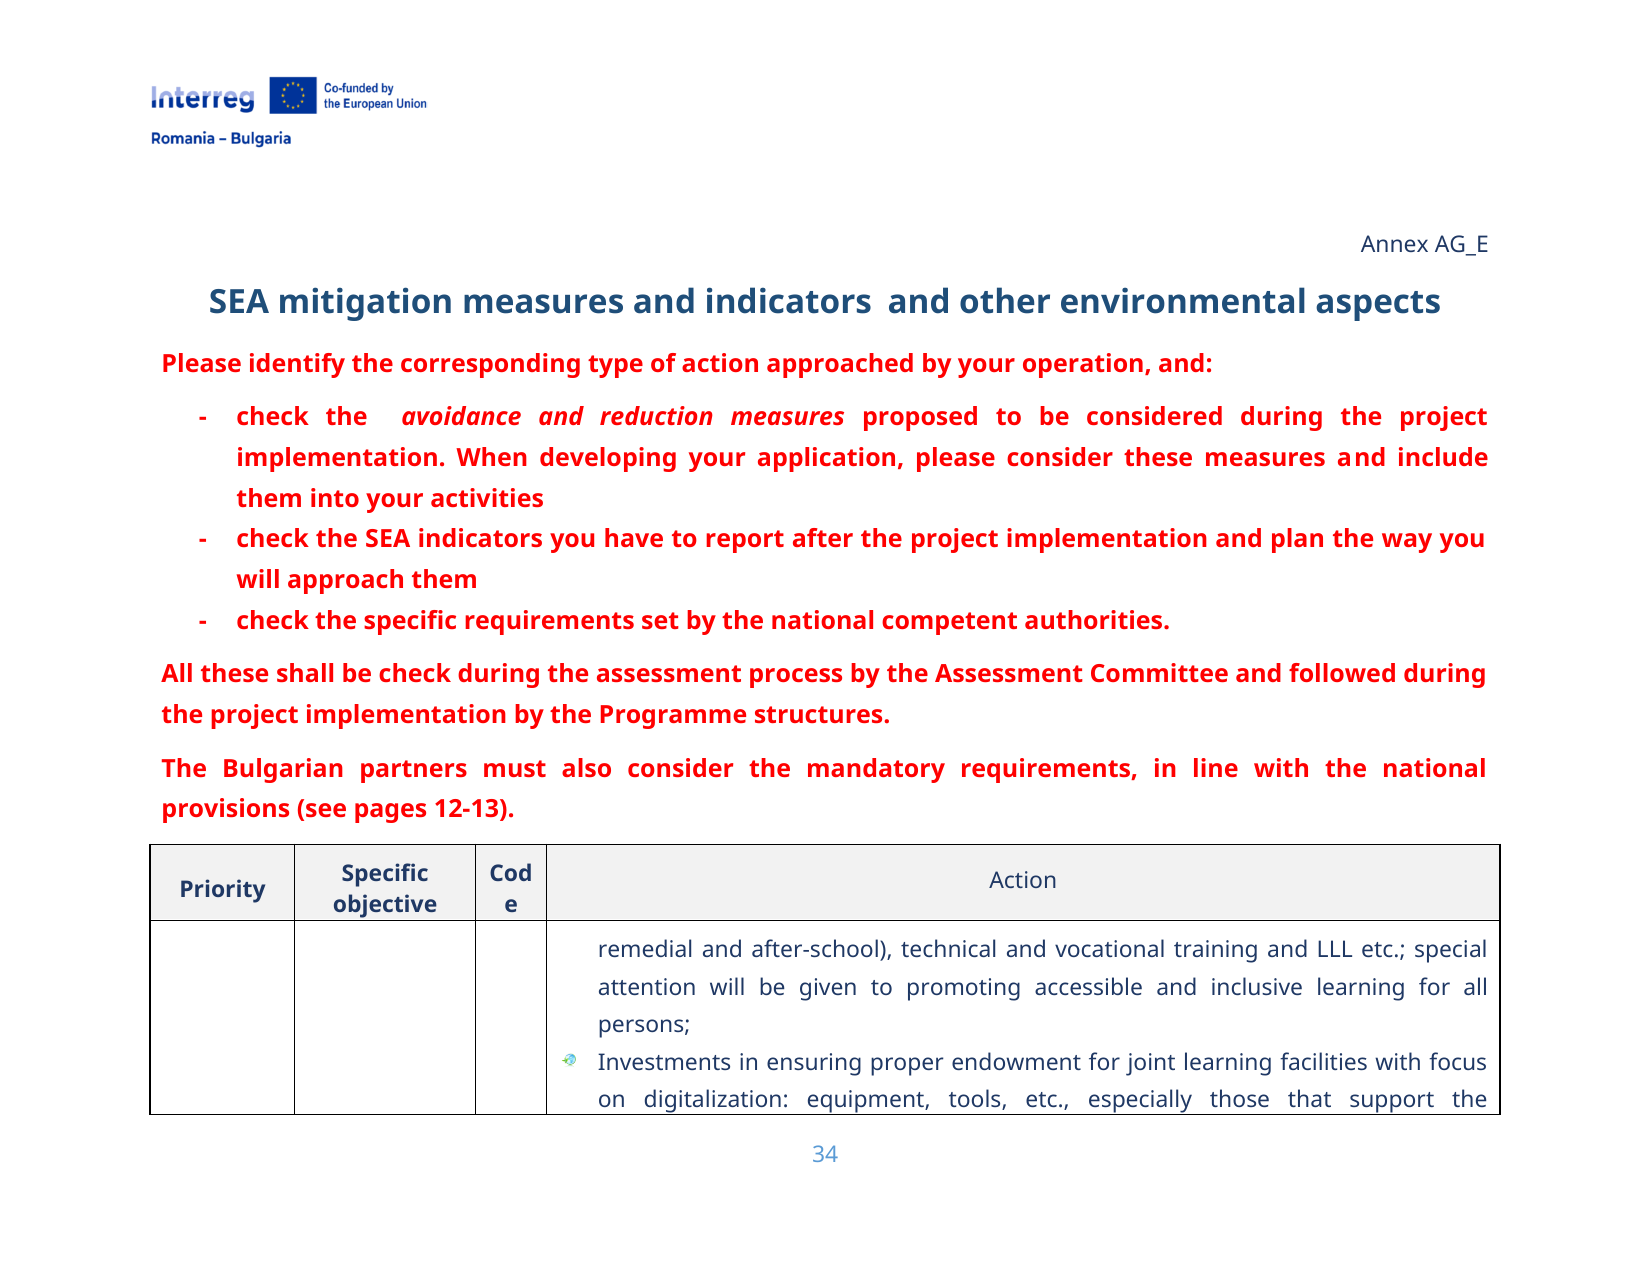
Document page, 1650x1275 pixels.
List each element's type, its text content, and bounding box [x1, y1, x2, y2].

table_cell Priority [151, 845, 294, 919]
table_cell Specific objective [295, 845, 475, 919]
picture [150, 75, 428, 154]
table_cell Investments in the infrastructure of educational facilities (e.g., learning spaces such as classrooms, labs, libraries, workshops, gyms, outdoor learning spaces but also other facilities) for all education levels and educational activities (including remedial and after-school), technical and vocational training and LLL etc.; special attention will be given to promoting accessible and inclusive learning for all persons; Investments in ensuring proper endowment for joint learning facilities with focus on digitalization: equipment, tools, etc., especially those that support the development of practical and/or digital skills and remote learning, such as computers, videoconferencing/distance education equipment VR learning etc. [547, 921, 1499, 1114]
table_cell Action [547, 845, 1499, 919]
table_header Annex AG_E SEA mitigation measures and indicators and other environmental aspects Please identify the corresponding type of action approached by your operation, and: check the avoidance and reduction measures proposed to be considered during the project implementation. When developing your application, please consider these measures and include them into your activities check the SEA indicators you have to report after the project implementation and plan the way you will approach them check the specific requirements set by the national competent authorities. All these shall be check during the assessment process by the Assessment Committee and followed during the project implementation by the Programme structures. The Bulgarian partners must also consider the mandatory requirements, in line with the national provisions (see pages 12-13). [150, 216, 1500, 843]
table_cell [476, 921, 546, 1114]
picture [561, 1053, 576, 1070]
table_cell Code [476, 845, 546, 919]
